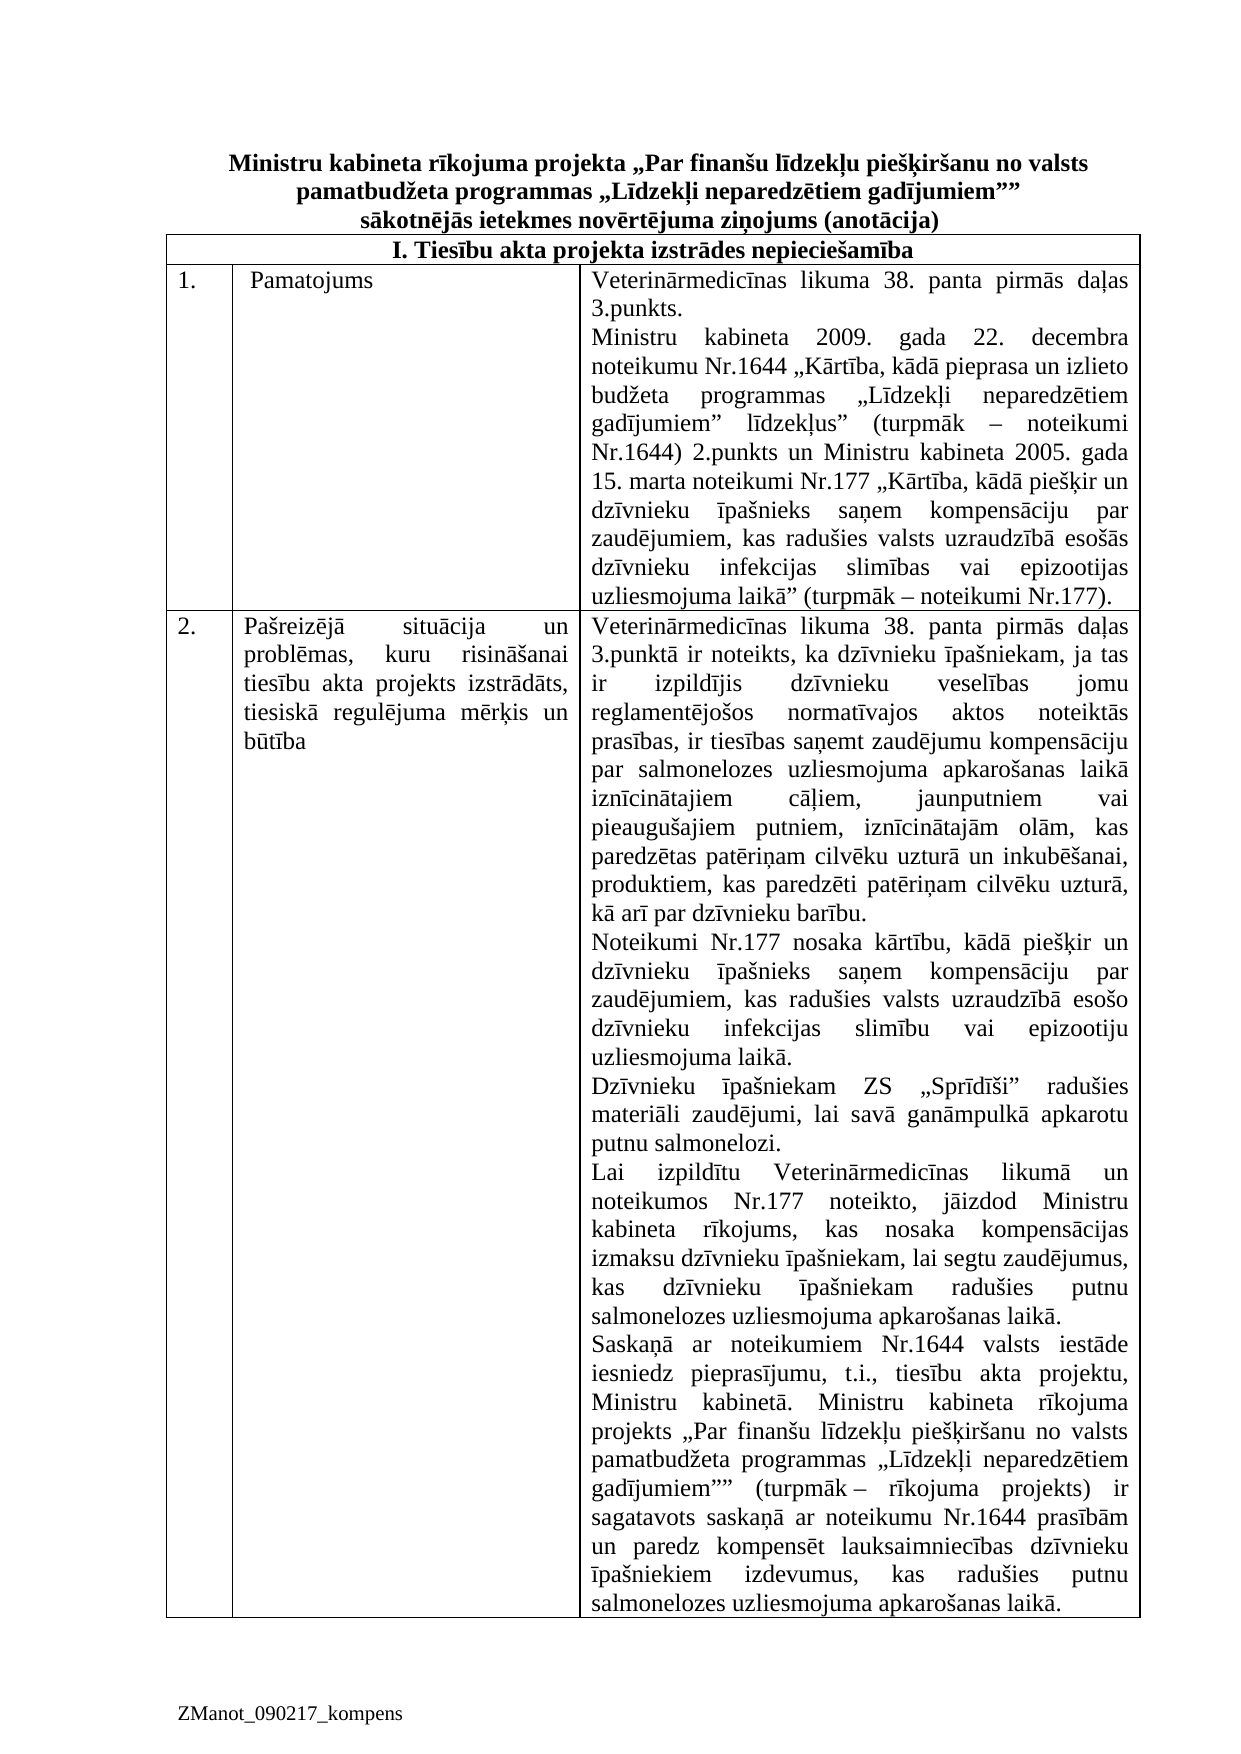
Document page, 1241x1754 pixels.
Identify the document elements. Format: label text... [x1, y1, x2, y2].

text sākotnējās ietekmes novērtējuma ziņojums (anotācija) [177, 205, 1122, 234]
table_cell Pamatojums [233, 265, 579, 610]
text Ministru kabineta rīkojuma projekta „Par finanšu līdzekļu piešķiršanu no valsts pamatbudžeta programmas „Līdzekļi neparedzētiem gadījumiem”” [195, 148, 1122, 205]
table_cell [581, 611, 1139, 1617]
table_header I. Tiesību akta projekta izstrādes nepieciešamība [167, 235, 1139, 264]
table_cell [233, 611, 579, 1617]
table_cell 2. [167, 611, 232, 1617]
table_cell 1. [167, 265, 232, 610]
table_cell Veterinārmedicīnas likuma 38. panta pirmās daļas 3.punkts. Ministru kabineta 2009. gada 22. decembra noteikumu Nr.1644 „Kārtība, kādā pieprasa un izlieto budžeta programmas „Līdzekļi neparedzētiem gadījumiem” līdzekļus” (turpmāk – noteikumi Nr.1644) 2.punkts un Ministru kabineta 2005. gada 15. marta noteikumi Nr.177 „Kārtība, kādā piešķir un dzīvnieku īpašnieks saņem kompensāciju par zaudējumiem, kas radušies valsts uzraudzībā esošās dzīvnieku infekcijas slimības vai epizootijas uzliesmojuma laikā” (turpmāk – noteikumi Nr.177). [581, 265, 1139, 610]
